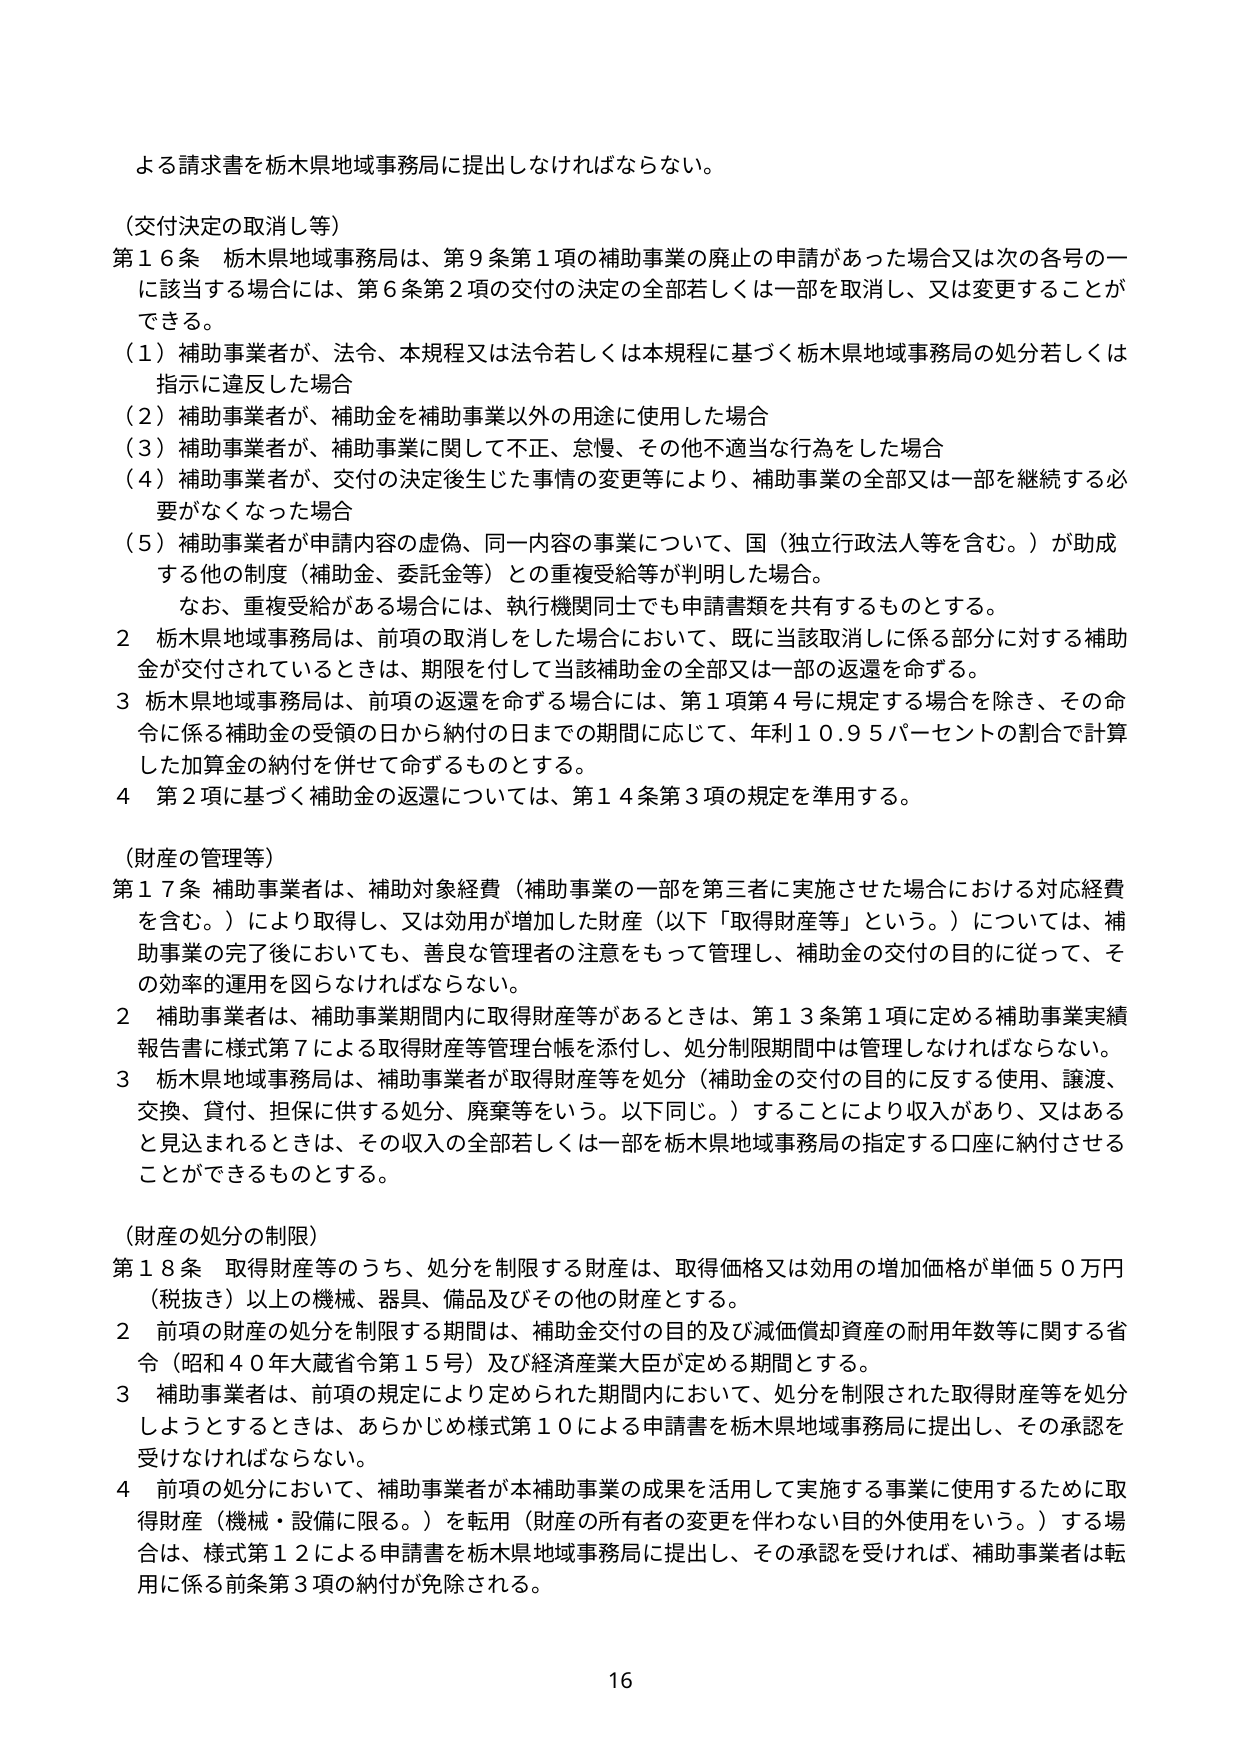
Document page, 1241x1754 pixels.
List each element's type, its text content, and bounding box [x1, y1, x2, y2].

text ２ 補助事業者は、補助事業期間内に取得財産等があるときは、第１３条第１項に定める補助事業実績報告書に様式第７による取得財産等管理台帳を添付し、処分制限期間中は管理しなければならない。 [112, 999, 1128, 1062]
text ３ 栃木県地域事務局は、補助事業者が取得財産等を処分（補助金の交付の目的に反する使用、譲渡、交換、貸付、担保に供する処分、廃棄等をいう。以下同じ。）することにより収入があり、又はあると見込まれるときは、その収入の全部若しくは一部を栃木県地域事務局の指定する口座に納付させることができるものとする。 [112, 1062, 1128, 1189]
text ３ 栃木県地域事務局は、前項の返還を命ずる場合には、第１項第４号に規定する場合を除き、その命令に係る補助金の受領の日から納付の日までの期間に応じて、年利１０.９５パーセントの割合で計算した加算金の納付を併せて命ずるものとする。 [112, 684, 1128, 779]
text （財産の処分の制限） [112, 1219, 1106, 1251]
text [112, 148, 1131, 179]
text （交付決定の取消し等） [112, 209, 1106, 241]
text ３ 補助事業者は、前項の規定により定められた期間内において、処分を制限された取得財産等を処分しようとするときは、あらかじめ様式第１０による申請書を栃木県地域事務局に提出し、その承認を受けなければならない。 [112, 1377, 1128, 1472]
text （５）補助事業者が申請内容の虚偽、同一内容の事業について、国（独立行政法人等を含む。）が助成する他の制度（補助金、委託金等）との重複受給等が判明した場合。 [112, 526, 1128, 589]
text ４ 前項の処分において、補助事業者が本補助事業の成果を活用して実施する事業に使用するために取得財産（機械・設備に限る。）を転用（財産の所有者の変更を伴わない目的外使用をいう。）する場合は、様式第１２による申請書を栃木県地域事務局に提出し、その承認を受ければ、補助事業者は転用に係る前条第３項の納付が免除される。 [112, 1472, 1128, 1599]
text 第１８条 取得財産等のうち、処分を制限する財産は、取得価格又は効用の増加価格が単価５０万円（税抜き）以上の機械、器具、備品及びその他の財産とする。 [112, 1251, 1128, 1314]
text （４）補助事業者が、交付の決定後生じた事情の変更等により、補助事業の全部又は一部を継続する必要がなくなった場合 [112, 462, 1128, 526]
text ４ 第２項に基づく補助金の返還については、第１４条第３項の規定を準用する。 [112, 779, 1128, 811]
text （１）補助事業者が、法令、本規程又は法令若しくは本規程に基づく栃木県地域事務局の処分若しくは指示に違反した場合 [112, 336, 1128, 399]
text （財産の管理等） [112, 841, 1106, 872]
text ２ 栃木県地域事務局は、前項の取消しをした場合において、既に当該取消しに係る部分に対する補助金が交付されているときは、期限を付して当該補助金の全部又は一部の返還を命ずる。 [112, 621, 1128, 684]
text （３）補助事業者が、補助事業に関して不正、怠慢、その他不適当な行為をした場合 [112, 431, 1128, 462]
text なお、重複受給がある場合には、執行機関同士でも申請書類を共有するものとする。 [112, 589, 1128, 621]
text 第１６条 栃木県地域事務局は、第９条第１項の補助事業の廃止の申請があった場合又は次の各号の一に該当する場合には、第６条第２項の交付の決定の全部若しくは一部を取消し、又は変更することができる。 [112, 241, 1128, 336]
text （２）補助事業者が、補助金を補助事業以外の用途に使用した場合 [112, 399, 1128, 431]
text 第１７条 補助事業者は、補助対象経費（補助事業の一部を第三者に実施させた場合における対応経費を含む。）により取得し、又は効用が増加した財産（以下「取得財産等」という。）については、補助事業の完了後においても、善良な管理者の注意をもって管理し、補助金の交付の目的に従って、その効率的運用を図らなければならない。 [112, 872, 1128, 999]
text ２ 前項の財産の処分を制限する期間は、補助金交付の目的及び減価償却資産の耐用年数等に関する省令（昭和４０年大蔵省令第１５号）及び経済産業大臣が定める期間とする。 [112, 1314, 1128, 1377]
